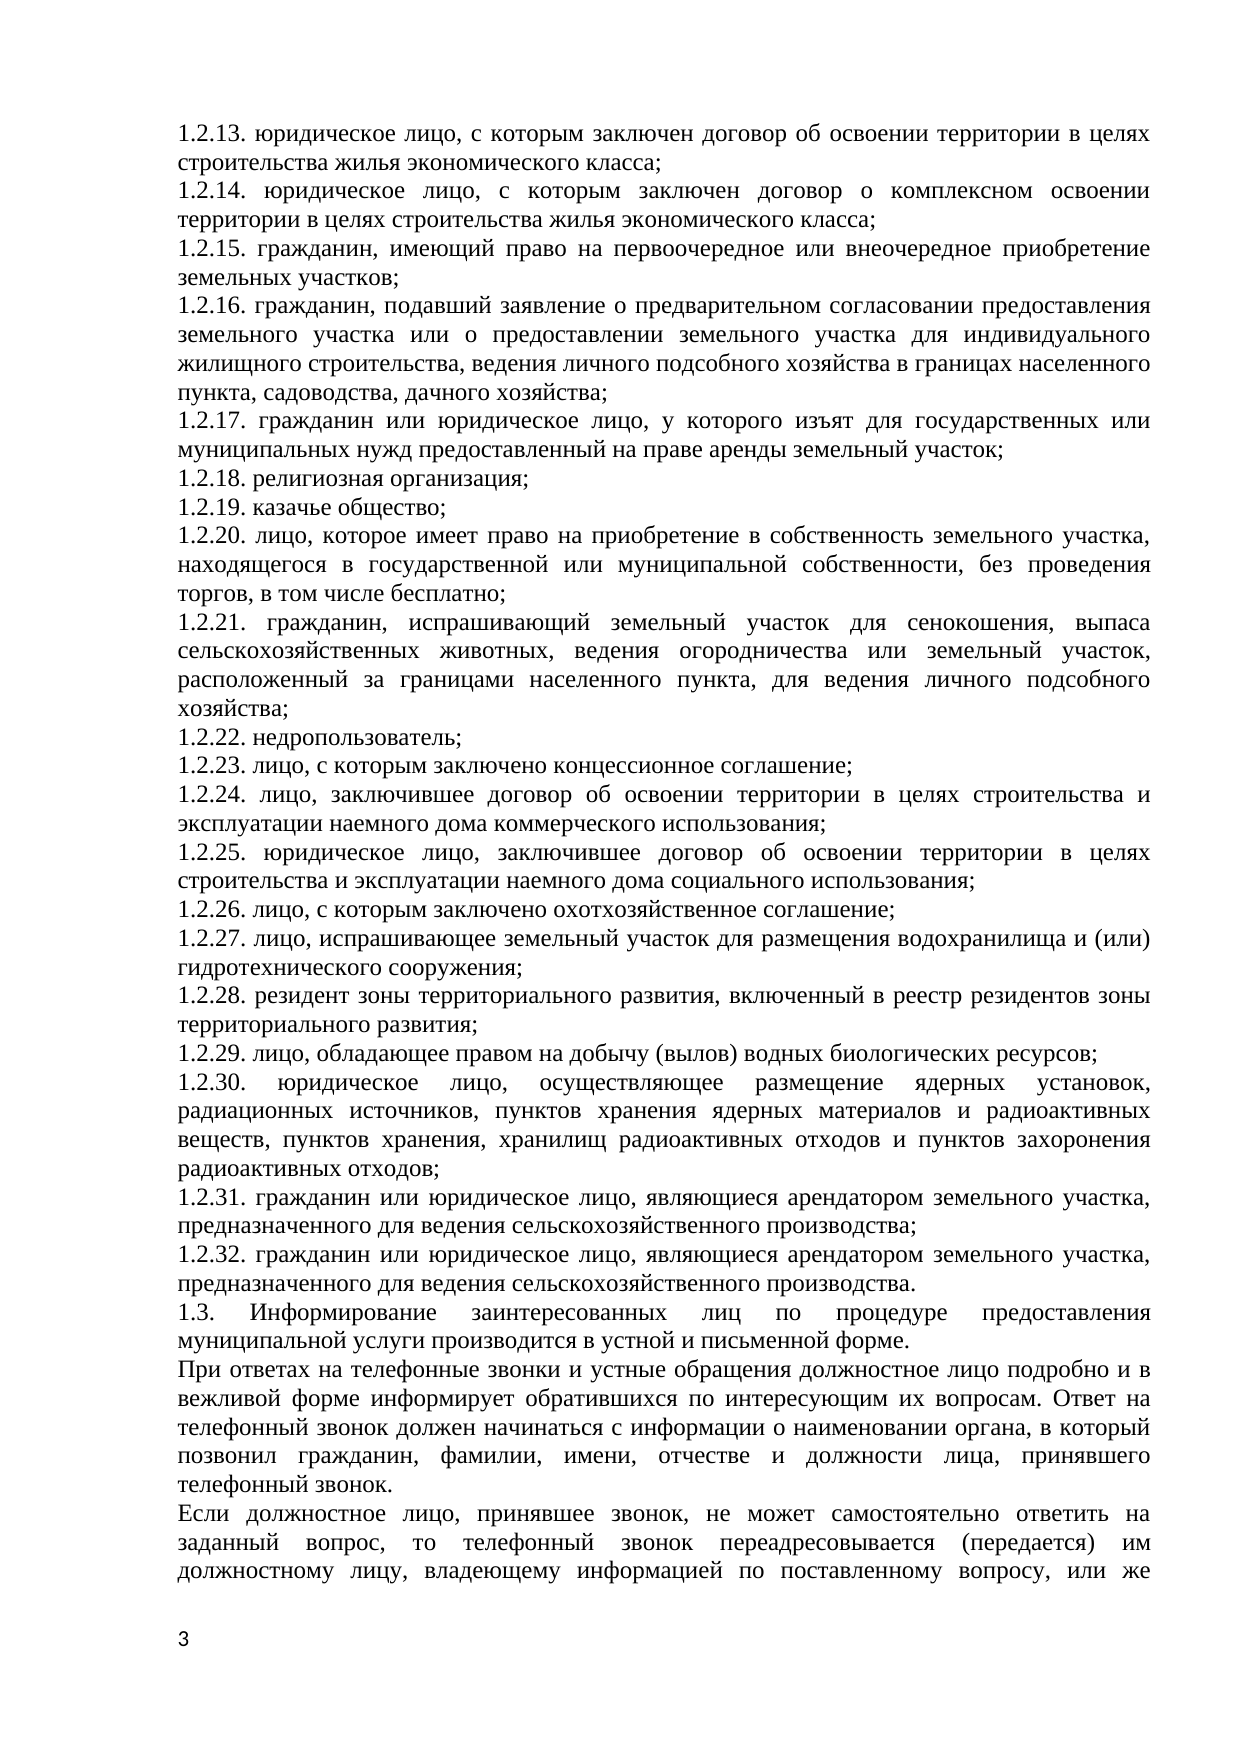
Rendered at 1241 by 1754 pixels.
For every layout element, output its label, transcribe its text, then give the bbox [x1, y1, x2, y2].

text 1.2.24. лицо, заключившее договор об освоении территории в целях строительства и эксплуатации наемного дома коммерческого использования; [177, 779, 1152, 837]
text 1.2.27. лицо, испрашивающее земельный участок для размещения водохранилища и (или) гидротехнического сооружения; [177, 923, 1152, 981]
text 1.3. Информирование заинтересованных лиц по процедуре предоставления муниципальной услуги производится в устной и письменной форме. [177, 1297, 1152, 1354]
text При ответах на телефонные звонки и устные обращения должностное лицо подробно и в вежливой форме информирует обратившихся по интересующим их вопросам. Ответ на телефонный звонок должен начинаться с информации о наименовании органа, в который позвонил гражданин, фамилии, имени, отчестве и должности лица, принявшего телефонный звонок. [177, 1354, 1152, 1498]
text 1.2.13. юридическое лицо, с которым заключен договор об освоении территории в целях строительства жилья экономического класса; [177, 118, 1152, 176]
text 1.2.21. гражданин, испрашивающий земельный участок для сенокошения, выпаса сельскохозяйственных животных, ведения огородничества или земельный участок, расположенный за границами населенного пункта, для ведения личного подсобного хозяйства; [177, 607, 1152, 722]
text 1.2.30. юридическое лицо, осуществляющее размещение ядерных установок, радиационных источников, пунктов хранения ядерных материалов и радиоактивных веществ, пунктов хранения, хранилищ радиоактивных отходов и пунктов захоронения радиоактивных отходов; [177, 1067, 1152, 1182]
text 1.2.20. лицо, которое имеет право на приобретение в собственность земельного участка, находящегося в государственной или муниципальной собственности, без проведения торгов, в том числе бесплатно; [177, 521, 1152, 607]
text 1.2.22. недропользователь; [177, 722, 1152, 751]
text 1.2.25. юридическое лицо, заключившее договор об освоении территории в целях строительства и эксплуатации наемного дома социального использования; [177, 837, 1152, 894]
text 1.2.17. гражданин или юридическое лицо, у которого изъят для государственных или муниципальных нужд предоставленный на праве аренды земельный участок; [177, 406, 1152, 463]
text 1.2.32. гражданин или юридическое лицо, являющиеся арендатором земельного участка, предназначенного для ведения сельскохозяйственного производства. [177, 1239, 1152, 1297]
text 1.2.15. гражданин, имеющий право на первоочередное или внеочередное приобретение земельных участков; [177, 233, 1152, 291]
text 1.2.19. казачье общество; [177, 492, 1152, 521]
text 1.2.14. юридическое лицо, с которым заключен договор о комплексном освоении территории в целях строительства жилья экономического класса; [177, 176, 1152, 233]
text 1.2.16. гражданин, подавший заявление о предварительном согласовании предоставления земельного участка или о предоставлении земельного участка для индивидуального жилищного строительства, ведения личного подсобного хозяйства в границах населенного пункта, садоводства, дачного хозяйства; [177, 291, 1152, 406]
text 1.2.28. резидент зоны территориального развития, включенный в реестр резидентов зоны территориального развития; [177, 981, 1152, 1038]
text 1.2.31. гражданин или юридическое лицо, являющиеся арендатором земельного участка, предназначенного для ведения сельскохозяйственного производства; [177, 1182, 1152, 1239]
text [177, 1498, 1152, 1584]
text 1.2.18. религиозная организация; [177, 463, 1152, 492]
text 1.2.29. лицо, обладающее правом на добычу (вылов) водных биологических ресурсов; [177, 1038, 1152, 1067]
text 1.2.26. лицо, с которым заключено охотхозяйственное соглашение; [177, 894, 1152, 923]
text 1.2.23. лицо, с которым заключено концессионное соглашение; [177, 751, 1152, 779]
